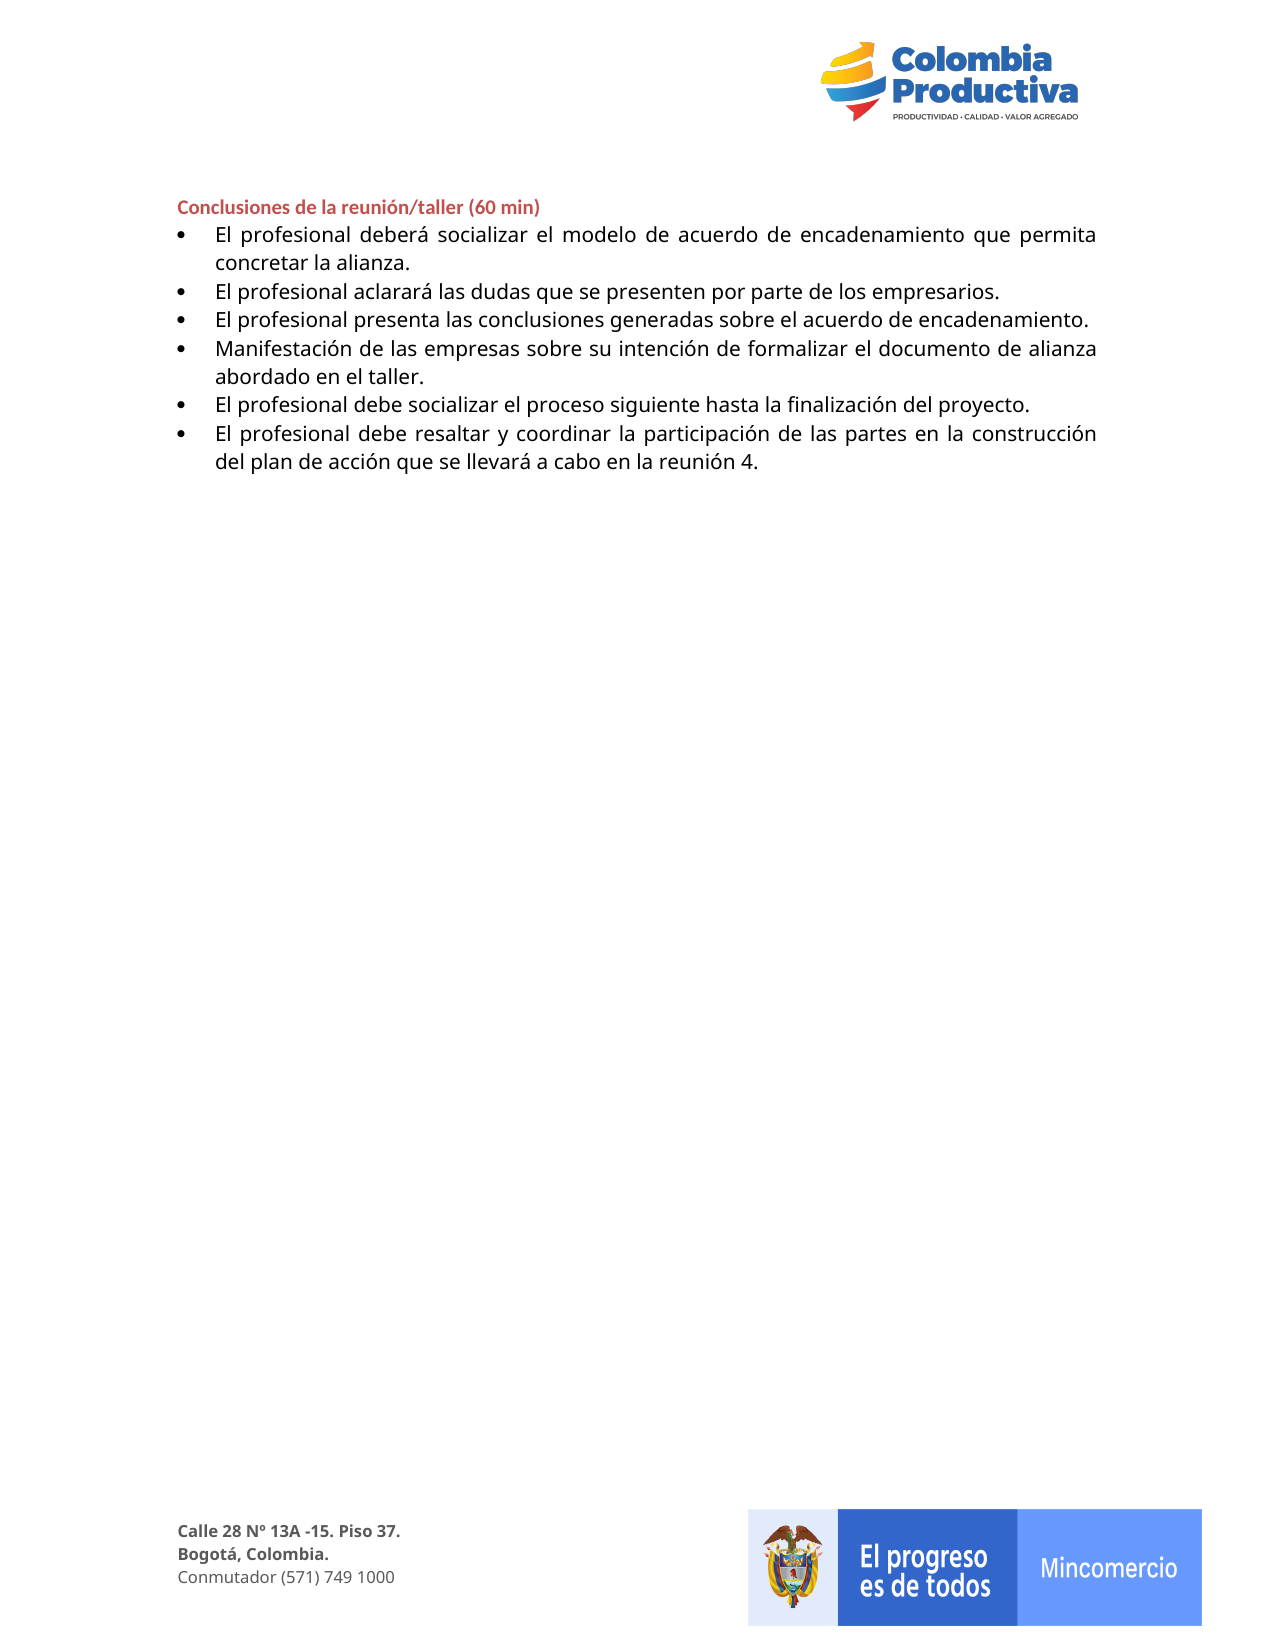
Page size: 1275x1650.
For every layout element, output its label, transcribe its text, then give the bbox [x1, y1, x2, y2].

list El profesional deberá socializar el modelo de acuerdo de encadenamiento que permita concretar la alianza. [177, 220, 1098, 277]
list El profesional debe resaltar y coordinar la participación de las partes en la construcción del plan de acción que se llevará a cabo en la reunión 4. [177, 419, 1098, 476]
list El profesional aclarará las dudas que se presenten por parte de los empresarios. [177, 277, 1098, 305]
picture [748, 1509, 1202, 1626]
picture [800, 23, 1098, 140]
list El profesional presenta las conclusiones generadas sobre el acuerdo de encadenamiento. [177, 305, 1098, 334]
list Manifestación de las empresas sobre su intención de formalizar el documento de alianza abordado en el taller. [177, 334, 1098, 391]
subtitle Conclusiones de la reunión/taller (60 min) [177, 194, 1098, 220]
list El profesional debe socializar el proceso siguiente hasta la finalización del proyecto. [177, 391, 1098, 419]
